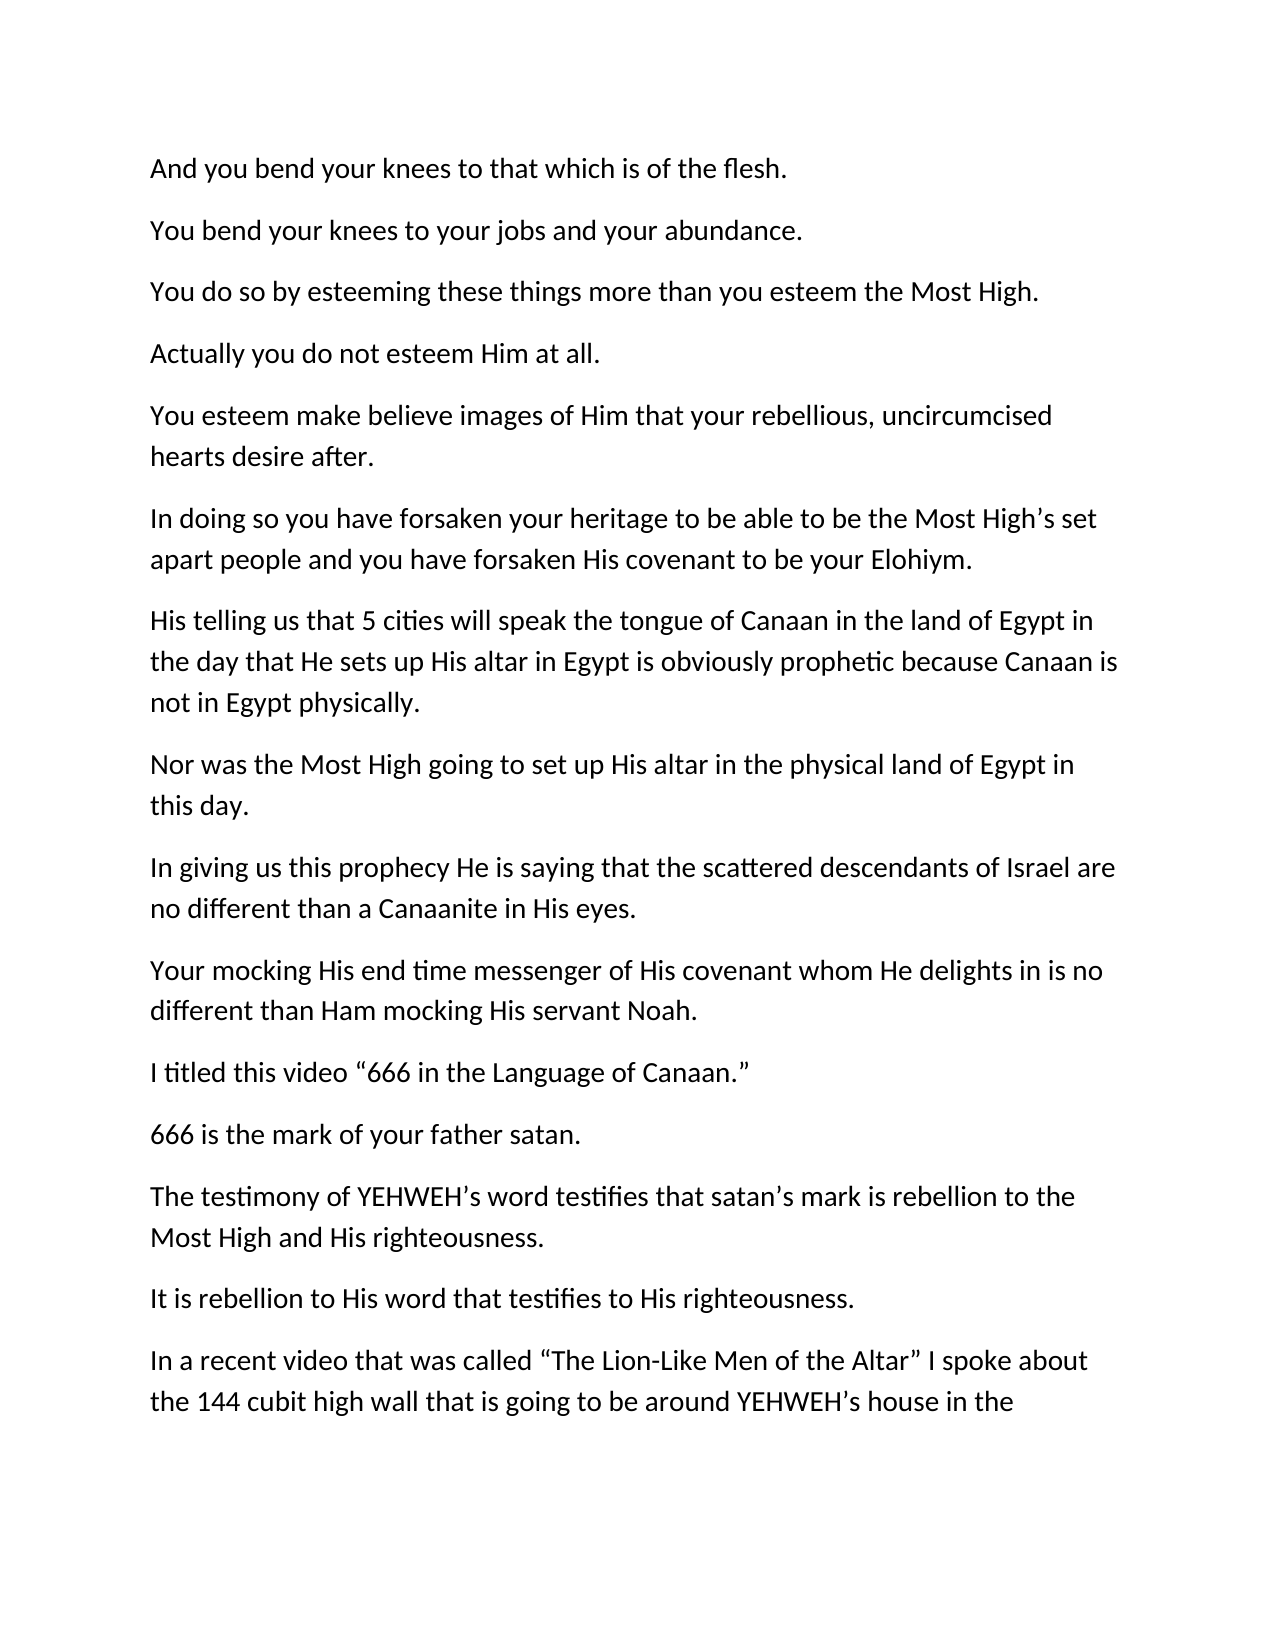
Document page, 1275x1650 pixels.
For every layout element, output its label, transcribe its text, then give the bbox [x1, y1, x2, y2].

text Nor was the Most High going to set up His altar in the physical land of Egypt in this day. [150, 746, 1125, 823]
text In giving us this prophecy He is saying that the scattered descendants of Israel are no different than a Canaanite in His eyes. [150, 849, 1125, 925]
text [150, 1342, 1125, 1419]
text You do so by esteeming these things more than you esteem the Most High. [150, 273, 1125, 309]
text Actually you do not esteem Him at all. [150, 335, 1125, 371]
text His telling us that 5 cities will speak the tongue of Canaan in the land of Egypt in the day that He sets up His altar in Egypt is obviously prophetic because Canaan is not in Egypt physically. [150, 602, 1125, 720]
text 666 is the mark of your father satan. [150, 1116, 1125, 1152]
text And you bend your knees to that which is of the flesh. [150, 150, 1125, 186]
text The testimony of YEHWEH’s word testifies that satan’s mark is rebellion to the Most High and His righteousness. [150, 1178, 1125, 1254]
text You bend your knees to your jobs and your abundance. [150, 212, 1125, 247]
text In doing so you have forsaken your heritage to be able to be the Most High’s set apart people and you have forsaken His covenant to be your Elohiym. [150, 500, 1125, 576]
text You esteem make believe images of Him that your rebellious, uncircumcised hearts desire after. [150, 397, 1125, 474]
text Your mocking His end time messenger of His covenant whom He delights in is no different than Ham mocking His servant Noah. [150, 952, 1125, 1028]
text I titled this video “666 in the Language of Canaan.” [150, 1054, 1125, 1090]
text It is rebellion to His word that testifies to His righteousness. [150, 1281, 1125, 1316]
